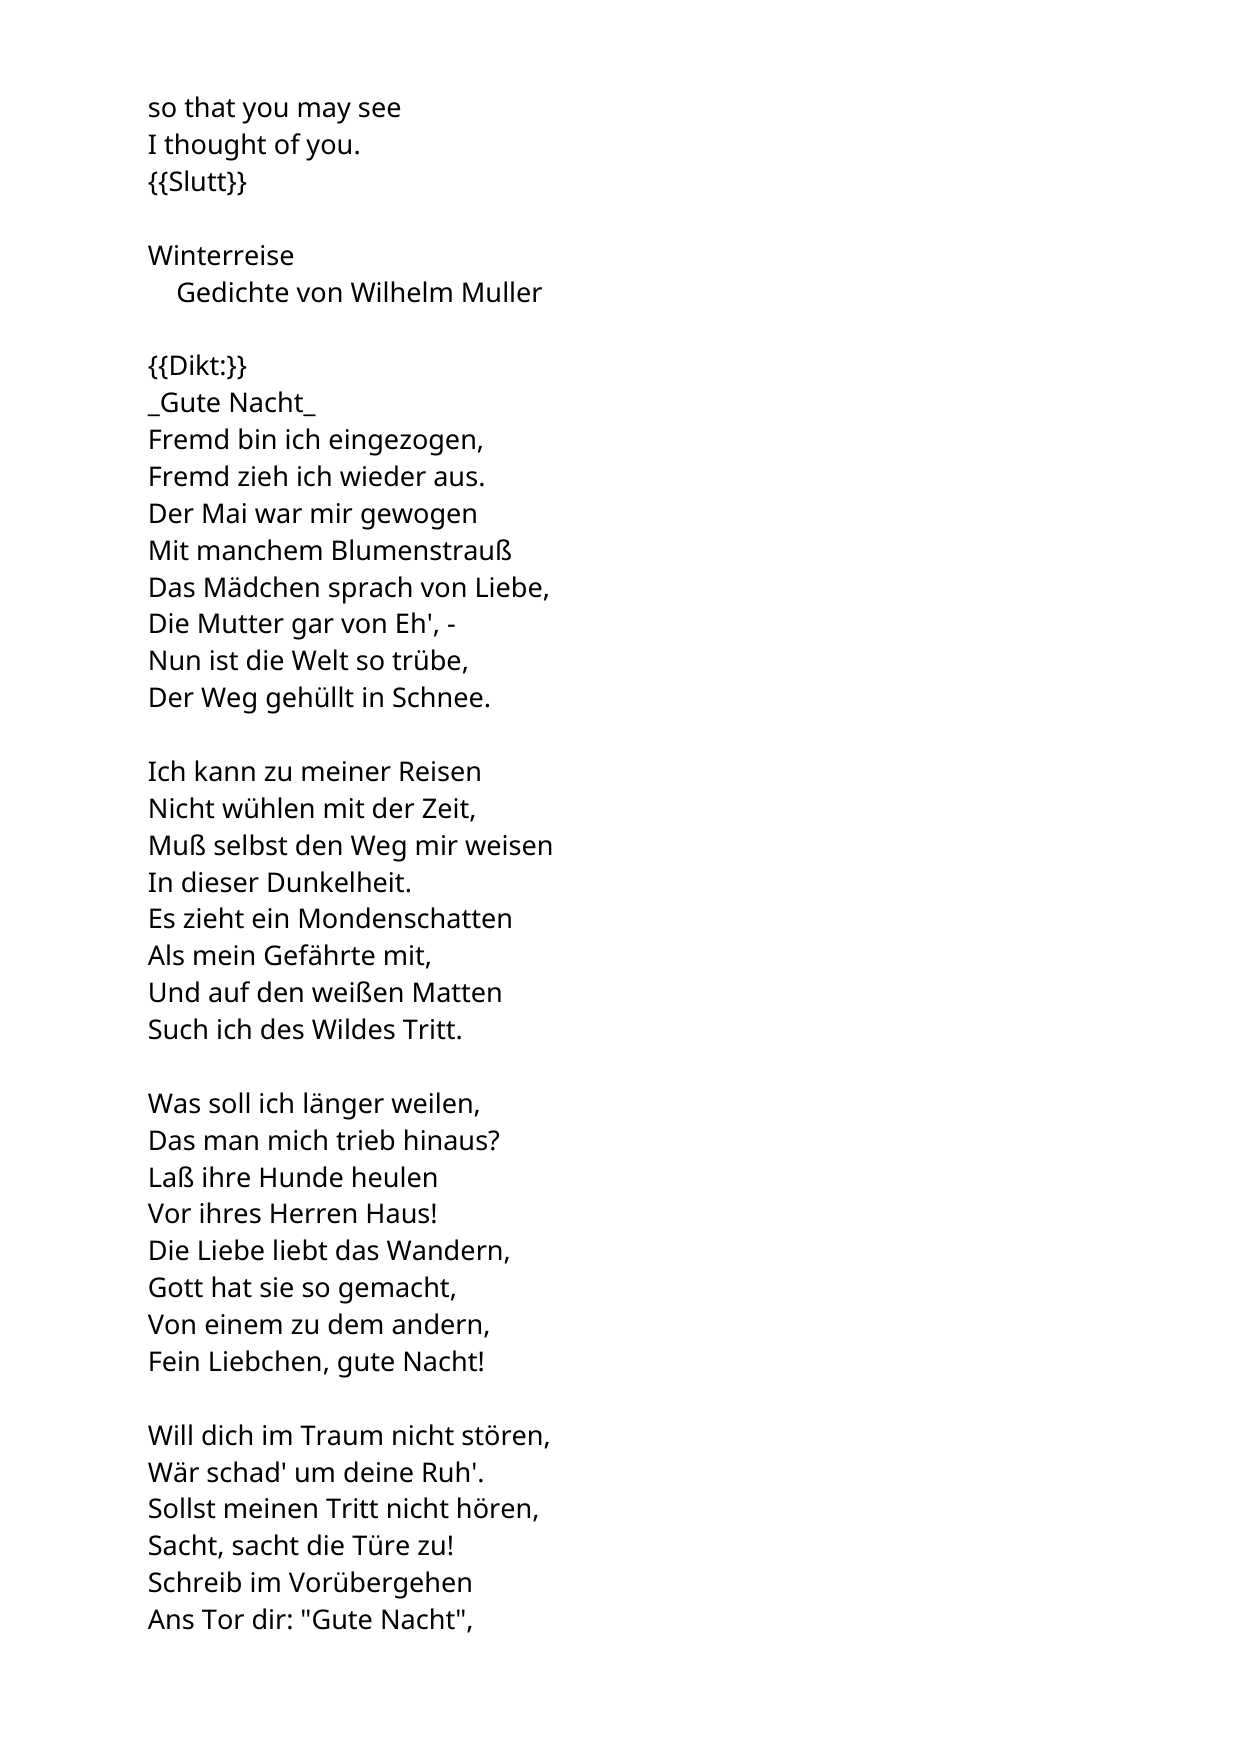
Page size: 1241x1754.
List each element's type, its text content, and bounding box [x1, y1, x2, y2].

text Laß ihre Hunde heulen [148, 1158, 1122, 1195]
text I thought of you. [148, 126, 1122, 162]
text so that you may see [148, 89, 1122, 126]
text Und auf den weißen Matten [148, 974, 1122, 1011]
text Der Weg gehüllt in Schnee. [148, 679, 1122, 716]
text Fremd zieh ich wieder aus. [148, 457, 1122, 494]
text Nun ist die Welt so trübe, [148, 642, 1122, 679]
text Mit manchem Blumenstrauß [148, 531, 1122, 568]
text {{Slutt}} [148, 162, 1122, 199]
text Such ich des Wildes Tritt. [148, 1011, 1122, 1047]
text Ans Tor dir: "Gute Nacht", [148, 1601, 1122, 1637]
text Das man mich trieb hinaus? [148, 1121, 1122, 1158]
text Das Mädchen sprach von Liebe, [148, 568, 1122, 605]
text Gedichte von Wilhelm Muller [148, 273, 1122, 310]
text Nicht wühlen mit der Zeit, [148, 789, 1122, 826]
text Winterreise [148, 236, 1122, 273]
text Der Mai war mir gewogen [148, 494, 1122, 531]
text Ich kann zu meiner Reisen [148, 752, 1122, 789]
text Als mein Gefährte mit, [148, 937, 1122, 974]
text {{Dikt:}} [148, 347, 1122, 384]
text Die Mutter gar von Eh', - [148, 605, 1122, 642]
text Sollst meinen Tritt nicht hören, [148, 1490, 1122, 1527]
text Sacht, sacht die Türe zu! [148, 1527, 1122, 1564]
text Wär schad' um deine Ruh'. [148, 1453, 1122, 1490]
text Will dich im Traum nicht stören, [148, 1416, 1122, 1453]
text In dieser Dunkelheit. [148, 863, 1122, 900]
text Die Liebe liebt das Wandern, [148, 1232, 1122, 1269]
text Vor ihres Herren Haus! [148, 1195, 1122, 1232]
text Von einem zu dem andern, [148, 1306, 1122, 1342]
text _Gute Nacht_ [148, 384, 1122, 421]
text Gott hat sie so gemacht, [148, 1269, 1122, 1306]
text Es zieht ein Mondenschatten [148, 900, 1122, 937]
text Muß selbst den Weg mir weisen [148, 826, 1122, 863]
text Schreib im Vorübergehen [148, 1564, 1122, 1601]
text Fremd bin ich eingezogen, [148, 421, 1122, 457]
text Fein Liebchen, gute Nacht! [148, 1342, 1122, 1379]
text Was soll ich länger weilen, [148, 1084, 1122, 1121]
